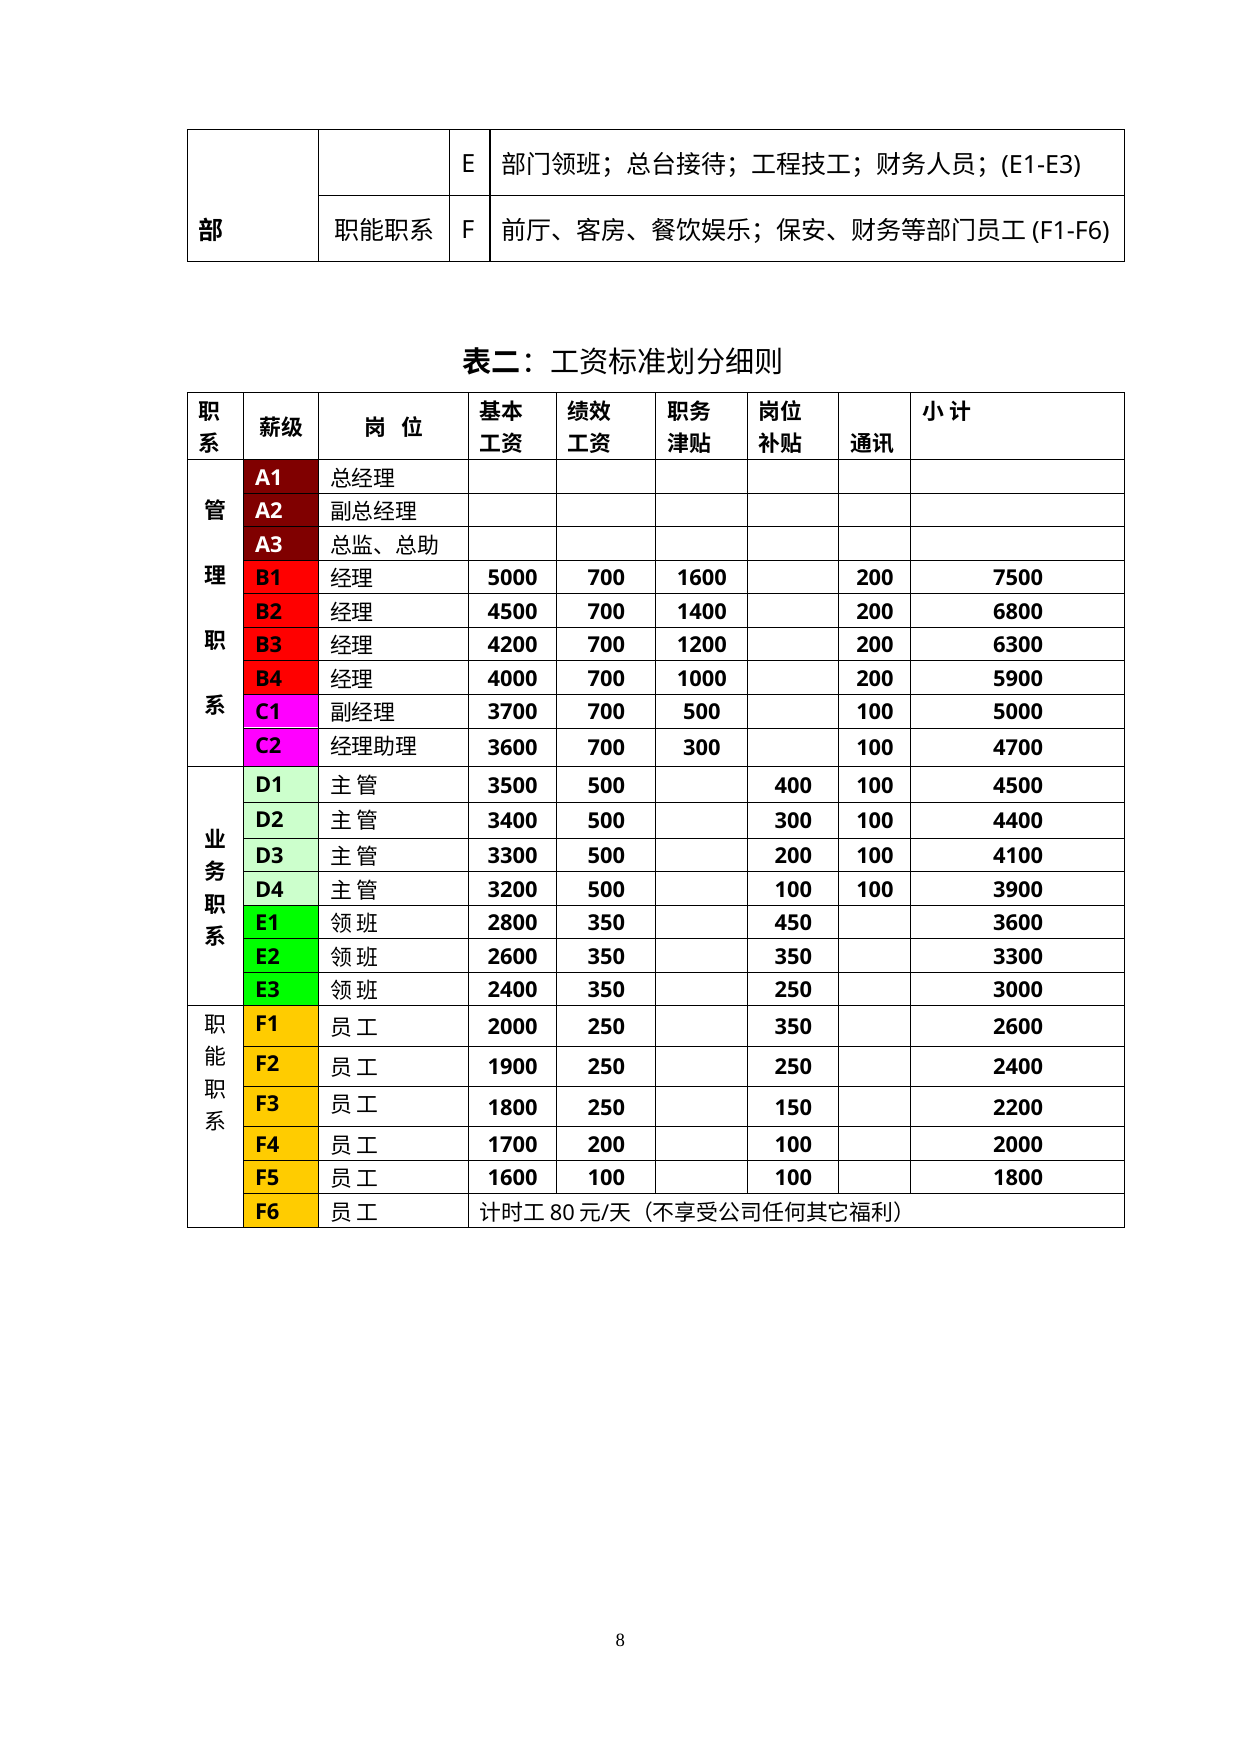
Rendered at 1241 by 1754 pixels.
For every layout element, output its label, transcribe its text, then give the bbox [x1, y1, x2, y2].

table_cell 500 [557, 803, 655, 838]
table_cell 2600 [469, 939, 556, 972]
table_cell 2000 [911, 1127, 1124, 1160]
table_cell [911, 494, 1124, 526]
text 表二：工资标准划分细则 [187, 327, 1053, 392]
table_cell 2600 [911, 1006, 1124, 1046]
table_cell 3200 [469, 872, 556, 905]
table_cell 350 [557, 973, 655, 1005]
table_cell F4 [244, 1127, 318, 1160]
table_cell [839, 1047, 910, 1086]
table_cell 700 [557, 661, 655, 694]
table_cell 2800 [469, 906, 556, 938]
table_header 基本 工资 [469, 393, 556, 459]
table_cell 副总经理 [319, 494, 468, 526]
table_cell 100 [839, 839, 910, 871]
table_cell 1700 [469, 1127, 556, 1160]
table_cell 300 [656, 729, 747, 766]
table_cell 350 [748, 1006, 838, 1046]
table_cell 员 工 [319, 1127, 468, 1160]
table_cell F2 [244, 1047, 318, 1086]
table_cell 4500 [911, 767, 1124, 802]
table_cell 2400 [911, 1047, 1124, 1086]
table_cell 350 [557, 906, 655, 938]
table_cell [656, 872, 747, 905]
table_cell [656, 939, 747, 972]
table_cell 部门领班；总台接待；工程技工；财务人员；(E1-E3) [491, 130, 1124, 195]
table_cell [839, 1006, 910, 1046]
table_cell [656, 767, 747, 802]
table_cell 3400 [469, 803, 556, 838]
table_header 职系 [188, 393, 243, 459]
table_cell 5000 [469, 561, 556, 593]
table_cell 1400 [656, 594, 747, 627]
table_cell 100 [748, 1161, 838, 1193]
table_cell 员 工 [319, 1047, 468, 1086]
table_cell 1600 [656, 561, 747, 593]
table_cell [748, 527, 838, 560]
table_cell 3300 [469, 839, 556, 871]
table_cell [656, 906, 747, 938]
table_cell 5000 [911, 695, 1124, 727]
table_cell B4 [244, 661, 318, 694]
table_cell 350 [748, 939, 838, 972]
table_cell 计时工80元/天（不享受公司任何其它福利） [469, 1194, 1124, 1227]
table_cell 200 [839, 661, 910, 694]
table_cell 领 班 [319, 973, 468, 1005]
table_cell [656, 494, 747, 526]
table_cell E [450, 130, 489, 195]
table_cell 4100 [911, 839, 1124, 871]
table_cell F5 [244, 1161, 318, 1193]
table_cell [748, 729, 838, 766]
table_cell E3 [244, 973, 318, 1005]
table_cell 员 工 [319, 1161, 468, 1193]
table_cell 7500 [911, 561, 1124, 593]
table_cell 领 班 [319, 939, 468, 972]
table_cell [656, 973, 747, 1005]
table_cell 350 [557, 939, 655, 972]
table_header 小 计 [911, 393, 1124, 459]
table_cell 职能职系 [319, 196, 449, 261]
table_cell 250 [748, 973, 838, 1005]
table_cell 100 [839, 729, 910, 766]
table_cell 700 [557, 594, 655, 627]
table_cell [839, 494, 910, 526]
table_cell 3000 [911, 973, 1124, 1005]
table_cell 700 [557, 729, 655, 766]
table_cell 1800 [469, 1087, 556, 1126]
table_cell 300 [748, 803, 838, 838]
table_cell F1 [244, 1006, 318, 1046]
table_cell D3 [244, 839, 318, 871]
table_cell 100 [557, 1161, 655, 1193]
table_cell [839, 527, 910, 560]
table_cell [557, 527, 655, 560]
table_cell [748, 661, 838, 694]
table_cell 3900 [911, 872, 1124, 905]
table_cell F [450, 196, 489, 261]
table_cell F6 [244, 1194, 318, 1227]
table_cell 1000 [656, 661, 747, 694]
table_cell 3600 [469, 729, 556, 766]
table_cell [748, 561, 838, 593]
table_cell 250 [557, 1087, 655, 1126]
table_cell 500 [557, 839, 655, 871]
table_cell 250 [557, 1006, 655, 1046]
table_cell 业务职系 [319, 130, 449, 195]
table_cell 1200 [656, 628, 747, 660]
table_cell [656, 839, 747, 871]
table_cell [911, 527, 1124, 560]
table_cell F3 [244, 1087, 318, 1126]
table_header 绩效 工资 [557, 393, 655, 459]
table_cell 700 [557, 628, 655, 660]
table_cell 1900 [469, 1047, 556, 1086]
table_cell 4500 [469, 594, 556, 627]
table_cell 管 理 职 系 [188, 460, 243, 766]
table_cell 150 [748, 1087, 838, 1126]
table_cell 总经理 [319, 460, 468, 493]
table_cell A3 [244, 527, 318, 560]
table_cell 700 [557, 561, 655, 593]
table_cell 主 管 [319, 872, 468, 905]
table_cell D4 [244, 872, 318, 905]
table_cell [557, 460, 655, 493]
table_cell B3 [244, 628, 318, 660]
table_cell 员 工 [319, 1006, 468, 1046]
table_cell 500 [656, 695, 747, 727]
table_cell [911, 460, 1124, 493]
table_cell 主 管 [319, 803, 468, 838]
table_cell 1800 [911, 1161, 1124, 1193]
table_cell A2 [244, 494, 318, 526]
table_cell 6800 [911, 594, 1124, 627]
table_cell 3500 [469, 767, 556, 802]
table_cell B1 [244, 561, 318, 593]
table_cell 4000 [469, 661, 556, 694]
table_cell 200 [557, 1127, 655, 1160]
table_header 岗 位 [319, 393, 468, 459]
table_cell 经理助理 [319, 729, 468, 766]
table_cell D1 [244, 767, 318, 802]
table_cell [656, 460, 747, 493]
table_cell 3300 [911, 939, 1124, 972]
table_cell 经理 [319, 561, 468, 593]
table_cell 250 [748, 1047, 838, 1086]
table_cell [656, 1127, 747, 1160]
table_cell [839, 1127, 910, 1160]
table_cell [748, 594, 838, 627]
table_cell 职 能 职 系 [188, 1006, 243, 1227]
table_cell [839, 939, 910, 972]
table_header 岗位 补贴 [748, 393, 838, 459]
table_cell [839, 1087, 910, 1126]
table_cell 100 [748, 872, 838, 905]
table_cell 200 [748, 839, 838, 871]
table_cell 4700 [911, 729, 1124, 766]
table_cell 员 工 [319, 1194, 468, 1227]
table_cell 5900 [911, 661, 1124, 694]
table_cell E1 [244, 906, 318, 938]
table_cell C1 [244, 695, 318, 727]
table_cell [656, 1087, 747, 1126]
table_cell B2 [244, 594, 318, 627]
table_cell 2400 [469, 973, 556, 1005]
table_cell 4200 [469, 628, 556, 660]
table_cell 主 管 [319, 839, 468, 871]
table_cell 200 [839, 628, 910, 660]
table_cell 4400 [911, 803, 1124, 838]
table_cell [656, 1047, 747, 1086]
table_cell 经理 [319, 661, 468, 694]
table_cell [839, 1161, 910, 1193]
table_cell 200 [839, 561, 910, 593]
table_cell [656, 1161, 747, 1193]
table_cell 总监、总助 [319, 527, 468, 560]
table_cell 3600 [911, 906, 1124, 938]
table_cell [748, 460, 838, 493]
table_cell [557, 494, 655, 526]
table_cell 员 工 [319, 1087, 468, 1126]
table_cell [656, 527, 747, 560]
table_cell 主 管 [319, 767, 468, 802]
table_cell 6300 [911, 628, 1124, 660]
table_cell [656, 1006, 747, 1046]
table_cell 500 [557, 767, 655, 802]
table_cell 200 [839, 594, 910, 627]
table_cell 3700 [469, 695, 556, 727]
table_cell 100 [839, 803, 910, 838]
table_cell [469, 527, 556, 560]
table_cell 500 [557, 872, 655, 905]
table_cell 100 [839, 695, 910, 727]
table_cell A1 [244, 460, 318, 493]
table_cell [839, 906, 910, 938]
table_cell 100 [839, 767, 910, 802]
table_cell [748, 695, 838, 727]
table_cell [839, 460, 910, 493]
table_header 薪级 [244, 393, 318, 459]
table_cell [839, 973, 910, 1005]
table_cell [748, 628, 838, 660]
table_cell 副经理 [319, 695, 468, 727]
table_cell D2 [244, 803, 318, 838]
table_cell 1600 [469, 1161, 556, 1193]
table_cell [748, 494, 838, 526]
table_cell E2 [244, 939, 318, 972]
table_cell 领 班 [319, 906, 468, 938]
table_cell [656, 803, 747, 838]
table_cell 700 [557, 695, 655, 727]
table_header 职务 津贴 [656, 393, 747, 459]
table_cell 经理 [319, 628, 468, 660]
table_cell 业 务 职 系 [188, 767, 243, 1005]
table_cell 前厅、客房、餐饮娱乐；保安、财务等部门员工 (F1-F6) [491, 196, 1124, 261]
table_header 通讯 [839, 393, 910, 459]
table_cell C2 [244, 729, 318, 766]
table_cell 2200 [911, 1087, 1124, 1126]
table_cell 450 [748, 906, 838, 938]
table_cell 100 [748, 1127, 838, 1160]
table_cell [469, 494, 556, 526]
table_cell 400 [748, 767, 838, 802]
table_cell 100 [839, 872, 910, 905]
table_cell [469, 460, 556, 493]
table_cell 250 [557, 1047, 655, 1086]
table_cell 经理 [319, 594, 468, 627]
table_cell 2000 [469, 1006, 556, 1046]
